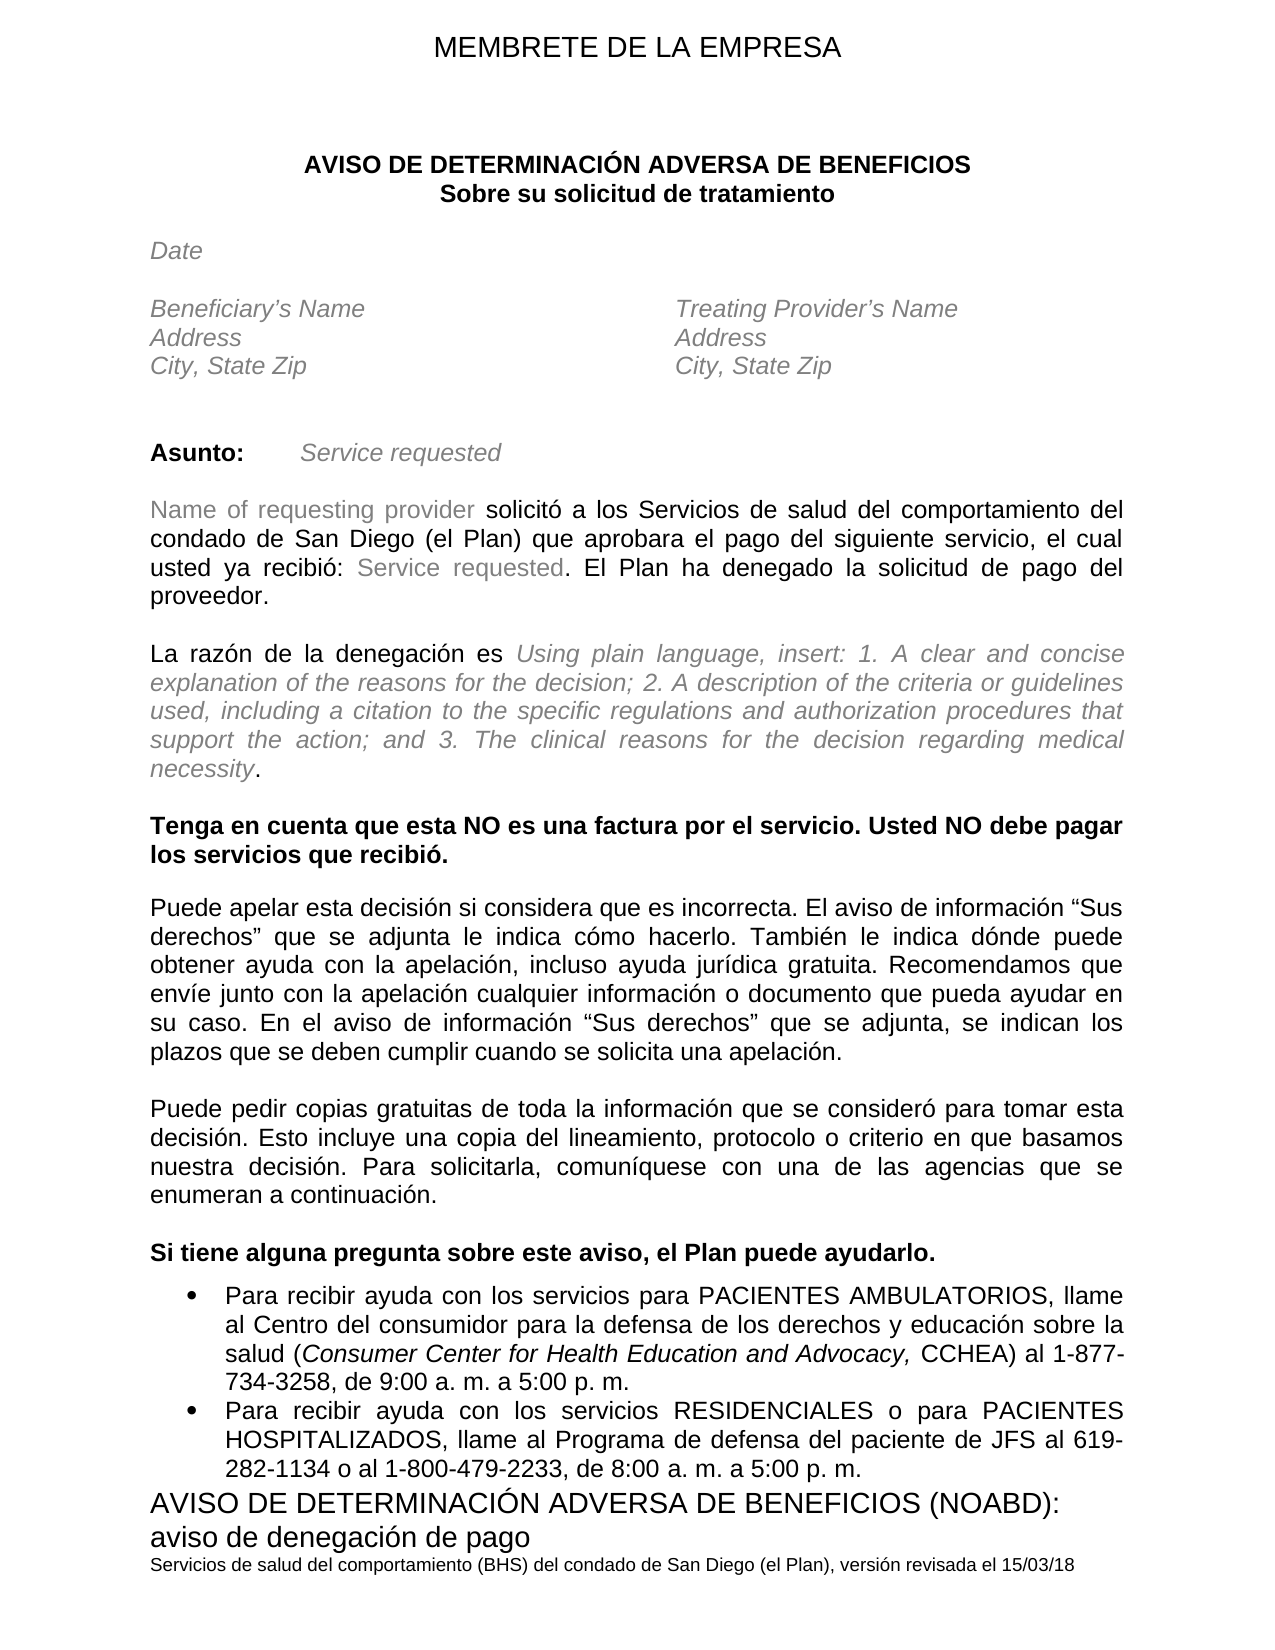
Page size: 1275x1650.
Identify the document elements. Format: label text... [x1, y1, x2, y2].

list Para recibir ayuda con los servicios RESIDENCIALES o para PACIENTES HOSPITALIZADOS, llame al Programa de defensa del paciente de JFS al 619-282-1134 o al 1-800-479-2233, de 8:00 a. m. a 5:00 p. m. [187, 1396, 1125, 1482]
subtitle Beneficiary’s Name Treating Provider’s Name [150, 294, 1125, 322]
text Name of requesting provider solicitó a los Servicios de salud del comportamiento del condado de San Diego (el Plan) que aprobara el pago del siguiente servicio, el cual usted ya recibió: Service requested. El Plan ha denegado la solicitud de pago del proveedor. [150, 495, 1125, 610]
text Address Address [150, 322, 1125, 351]
text Puede pedir copias gratuitas de toda la información que se consideró para tomar esta decisión. Esto incluye una copia del lineamiento, protocolo o criterio en que basamos nuestra decisión. Para solicitarla, comuníquese con una de las agencias que se enumeran a continuación. [150, 1094, 1125, 1209]
text Puede apelar esta decisión si considera que es incorrecta. El aviso de información “Sus derechos” que se adjunta le indica cómo hacerlo. También le indica dónde puede obtener ayuda con la apelación, incluso ayuda jurídica gratuita. Recomendamos que envíe junto con la apelación cualquier información o documento que pueda ayudar en su caso. En el aviso de información “Sus derechos” que se adjunta, se indican los plazos que se deben cumplir cuando se solicita una apelación. [150, 893, 1125, 1065]
list Para recibir ayuda con los servicios para PACIENTES AMBULATORIOS, llame al Centro del consumidor para la defensa de los derechos y educación sobre la salud (Consumer Center for Health Education and Advocacy, CCHEA) al 1-877-734-3258, de 9:00 a. m. a 5:00 p. m. [187, 1281, 1125, 1396]
text La razón de la denegación es Using plain language, insert: 1. A clear and concise explanation of the reasons for the decision; 2. A description of the criteria or guidelines used, including a citation to the specific regulations and authorization procedures that support the action; and 3. The clinical reasons for the decision regarding medical necessity. [150, 639, 1125, 782]
text City, State Zip City, State Zip [150, 351, 1125, 380]
text Tenga en cuenta que esta NO es una factura por el servicio. Usted NO debe pagar los servicios que recibió. [150, 811, 1125, 869]
subtitle Asunto: Service requested [150, 437, 1125, 466]
subtitle Sobre su solicitud de tratamiento [150, 179, 1125, 207]
subtitle Date [150, 236, 1125, 265]
subtitle AVISO DE DETERMINACIÓN ADVERSA DE BENEFICIOS [150, 150, 1125, 179]
text Si tiene alguna pregunta sobre este aviso, el Plan puede ayudarlo. [150, 1238, 1125, 1267]
